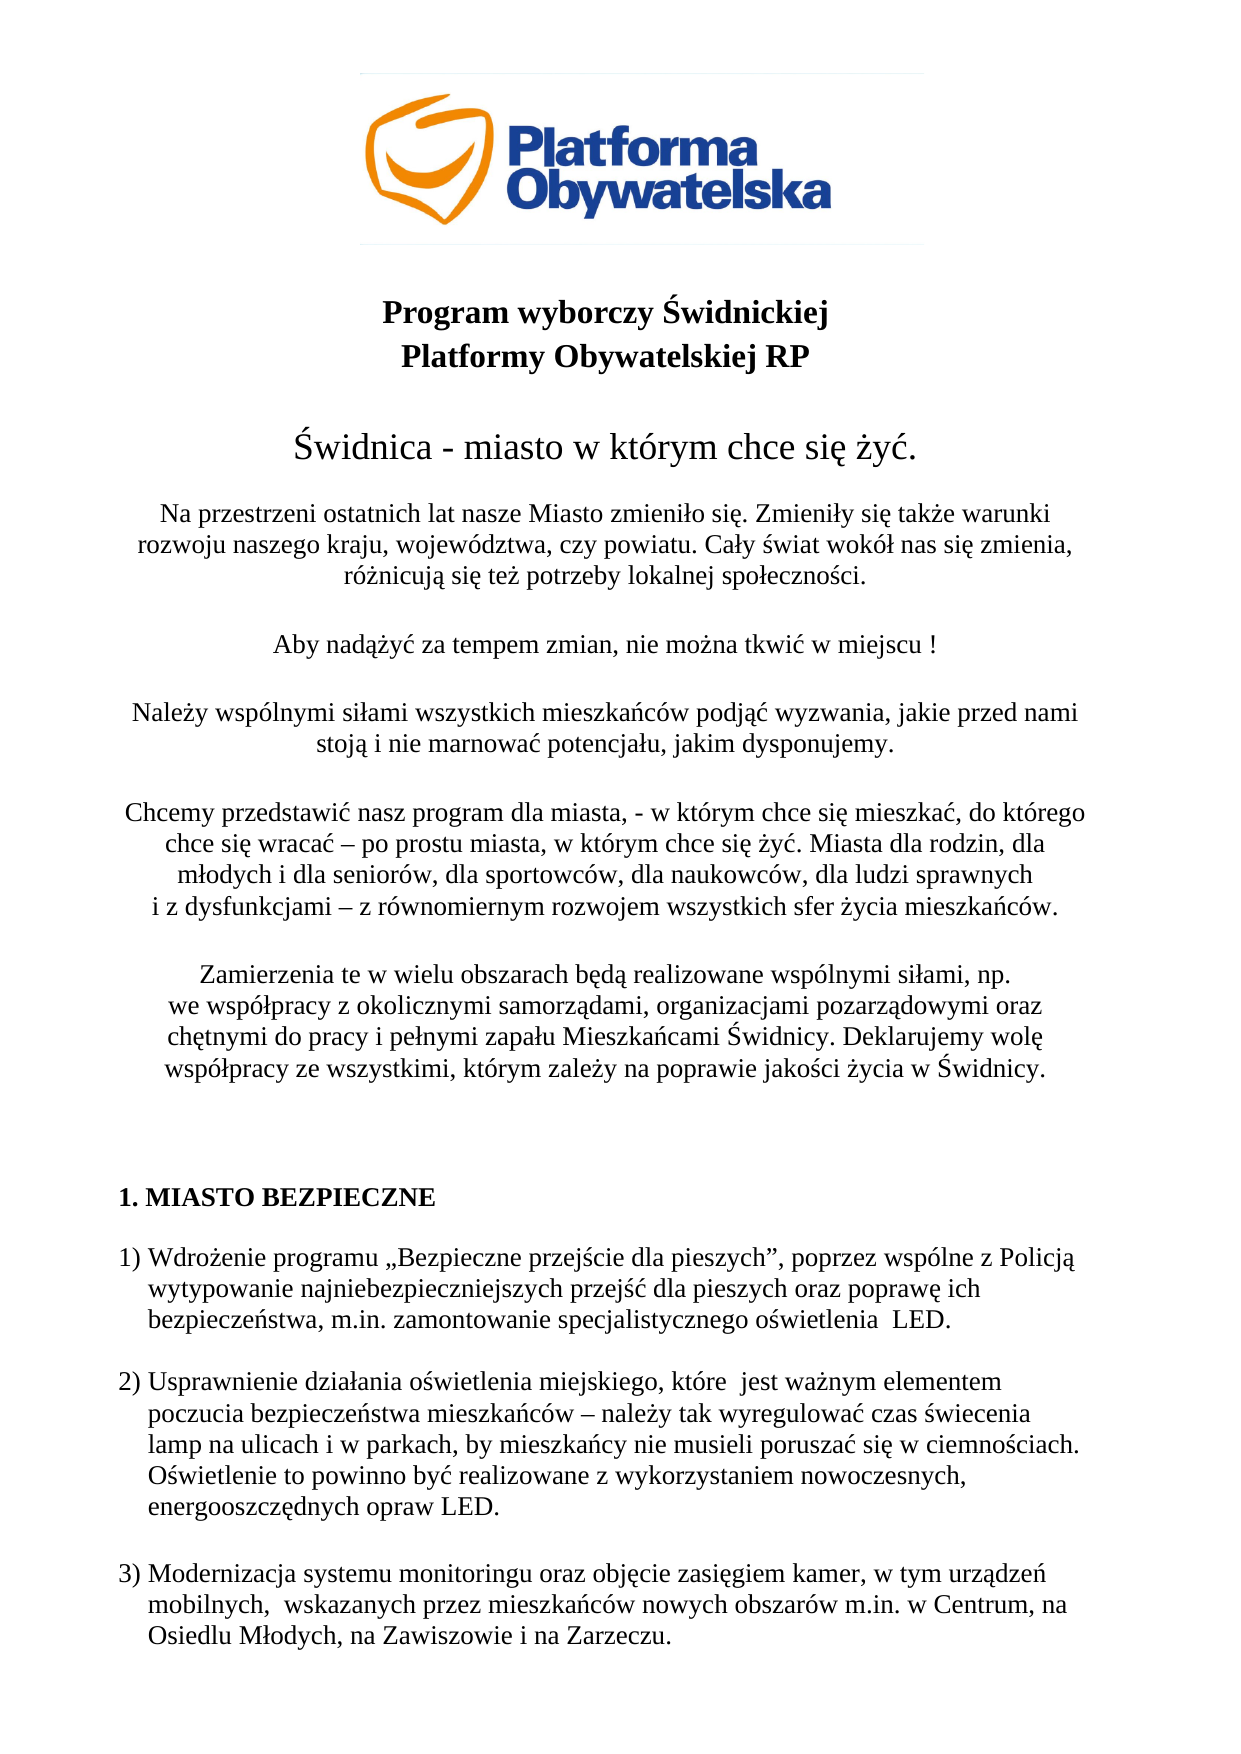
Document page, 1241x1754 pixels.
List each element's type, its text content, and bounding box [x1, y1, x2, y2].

text 1. MIASTO BEZPIECZNE [118, 1181, 1093, 1212]
text Na przestrzeni ostatnich lat nasze Miasto zmieniło się. Zmieniły się także warunki rozwoju naszego kraju, województwa, czy powiatu. Cały świat wokół nas się zmienia, różnicują się też potrzeby lokalnej społeczności. [118, 497, 1093, 590]
text Program wyborczy Świdnickiej [118, 292, 1093, 331]
text Zamierzenia te w wielu obszarach będą realizowane wspólnymi siłami, np. we współpracy z okolicznymi samorządami, organizacjami pozarządowymi oraz chętnymi do pracy i pełnymi zapału Mieszkańcami Świdnicy. Deklarujemy wolę współpracy ze wszystkimi, którym zależy na poprawie jakości życia w Świdnicy. [118, 958, 1093, 1083]
text Chcemy przedstawić nasz program dla miasta, - w którym chce się mieszkać, do którego chce się wracać – po prostu miasta, w którym chce się żyć. Miasta dla rodzin, dla młodych i dla seniorów, dla sportowców, dla naukowców, dla ludzi sprawnych i z dysfunkcjami – z równomiernym rozwojem wszystkich sfer życia mieszkańców. [118, 796, 1093, 921]
list Modernizacja systemu monitoringu oraz objęcie zasięgiem kamer, w tym urządzeń mobilnych, wskazanych przez mieszkańców nowych obszarów m.in. w Centrum, na Osiedlu Młodych, na Zawiszowie i na Zarzeczu. [118, 1557, 1093, 1650]
list Wdrożenie programu „Bezpieczne przejście dla pieszych”, poprzez wspólne z Policją wytypowanie najniebezpieczniejszych przejść dla pieszych oraz poprawę ich bezpieczeństwa, m.in. zamontowanie specjalistycznego oświetlenia LED. [118, 1241, 1093, 1334]
picture [360, 73, 925, 245]
text Świdnica - miasto w którym chce się żyć. [118, 424, 1093, 468]
text Należy wspólnymi siłami wszystkich mieszkańców podjąć wyzwania, jakie przed nami stoją i nie marnować potencjału, jakim dysponujemy. [118, 696, 1093, 759]
text Aby nadążyć za tempem zmian, nie można tkwić w miejscu ! [118, 628, 1093, 659]
list Usprawnienie działania oświetlenia miejskiego, które jest ważnym elementem poczucia bezpieczeństwa mieszkańców – należy tak wyregulować czas świecenia lamp na ulicach i w parkach, by mieszkańcy nie musieli poruszać się w ciemnościach. Oświetlenie to powinno być realizowane z wykorzystaniem nowoczesnych, energooszczędnych opraw LED. [118, 1366, 1093, 1521]
text Platformy Obywatelskiej RP [118, 336, 1093, 375]
